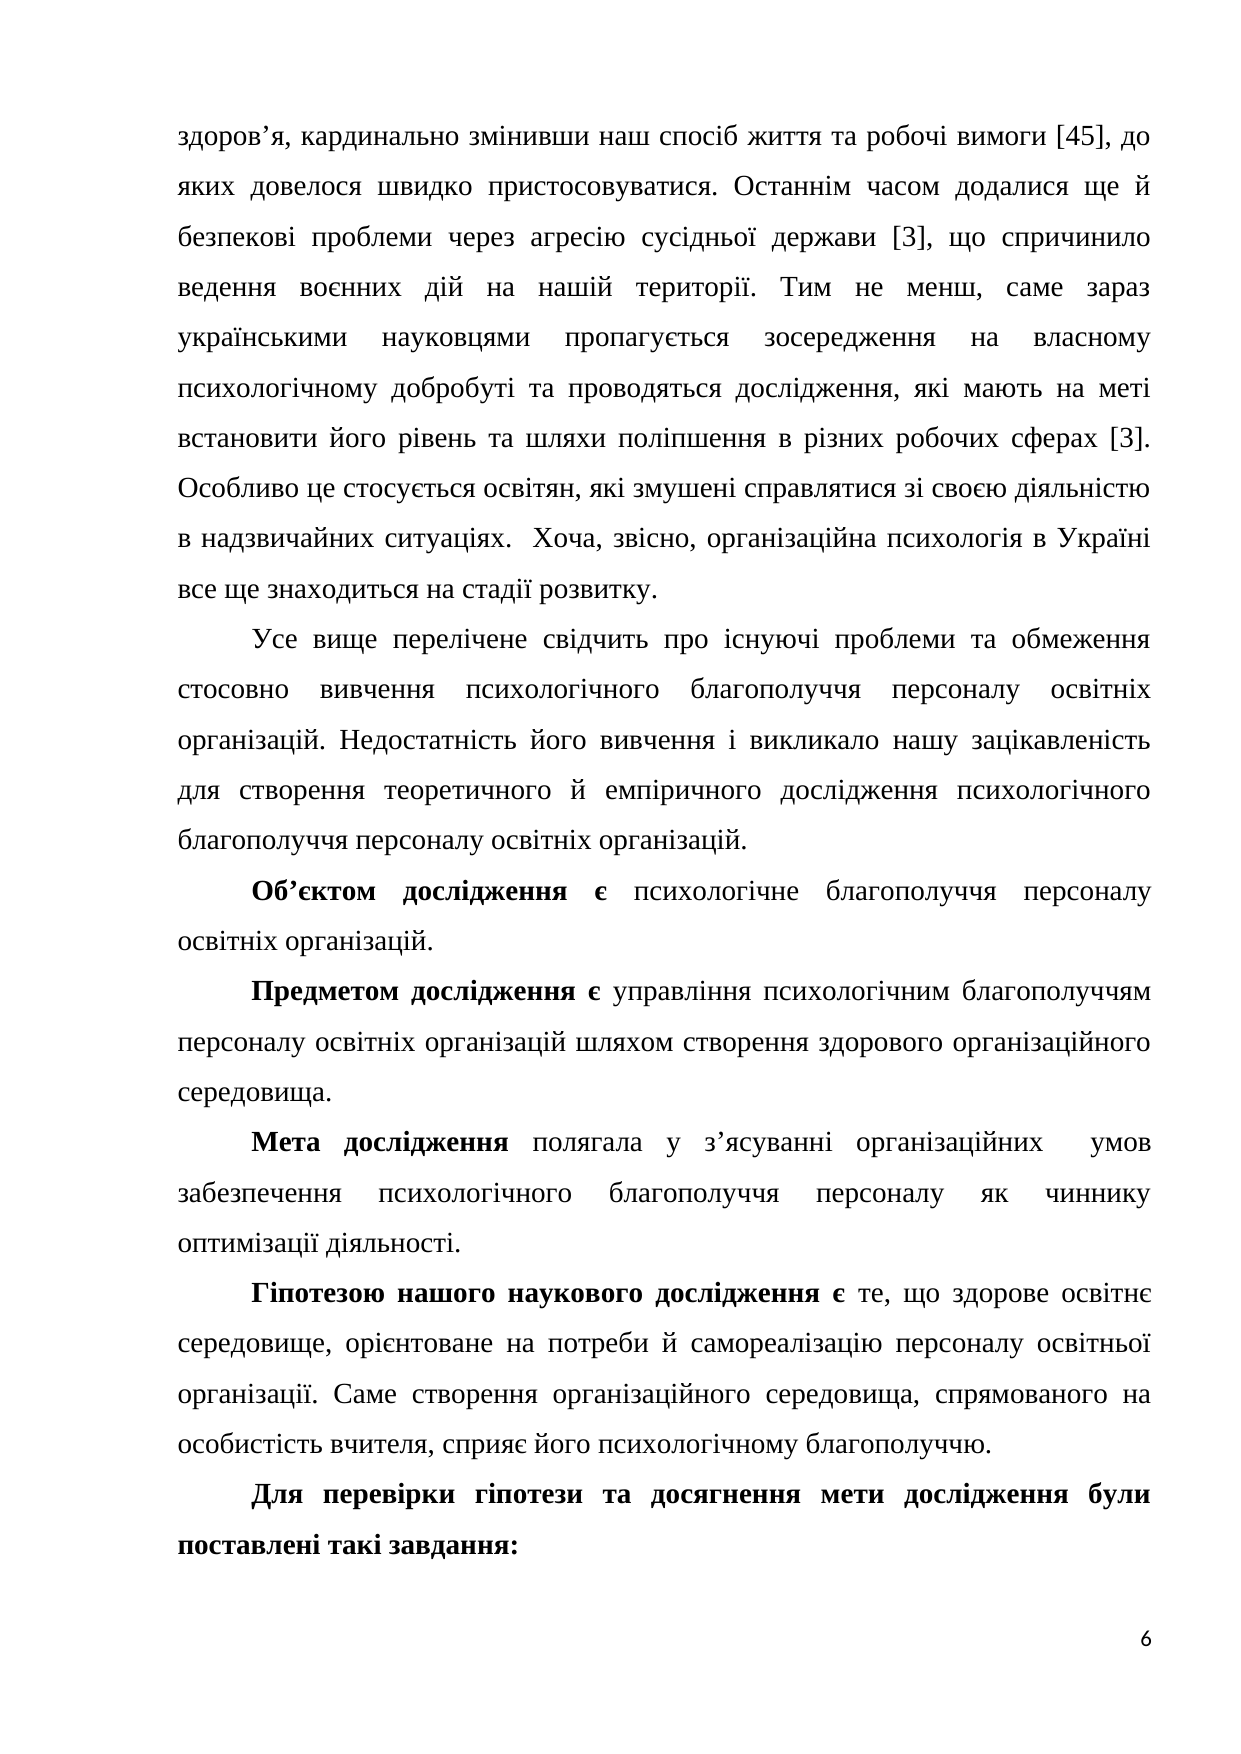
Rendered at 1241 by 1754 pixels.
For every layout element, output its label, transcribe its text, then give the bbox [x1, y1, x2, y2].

text Усе вище перелічене свідчить про існуючі проблеми та обмеження стосовно вивчення психологічного благополуччя персоналу освітніх організацій. Недостатність його вивчення і викликало нашу зацікавленість для створення теоретичного й емпіричного дослідження психологічного благополуччя персоналу освітніх організацій. [177, 621, 1152, 856]
text Предметом дослідження є управління психологічним благополуччям персоналу освітніх організацій шляхом створення здорового організаційного середовища. [177, 973, 1152, 1108]
text Об’єктом дослідження є психологічне благополуччя персоналу освітніх організацій. [177, 873, 1152, 957]
text Мета дослідження полягала у з’ясуванні організаційних умов забезпечення психологічного благополуччя персоналу як чиннику оптимізації діяльності. [177, 1124, 1152, 1258]
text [177, 118, 1152, 604]
text Для перевірки гіпотези та досягнення мети дослідження були поставлені такі завдання: [177, 1477, 1152, 1560]
text Гіпотезою нашого наукового дослідження є те, що здорове освітнє середовище, орієнтоване на потреби й самореалізацію персоналу освітньої організації. Саме створення організаційного середовища, спрямованого на особистість вчителя, сприяє його психологічному благополуччю. [177, 1275, 1152, 1460]
